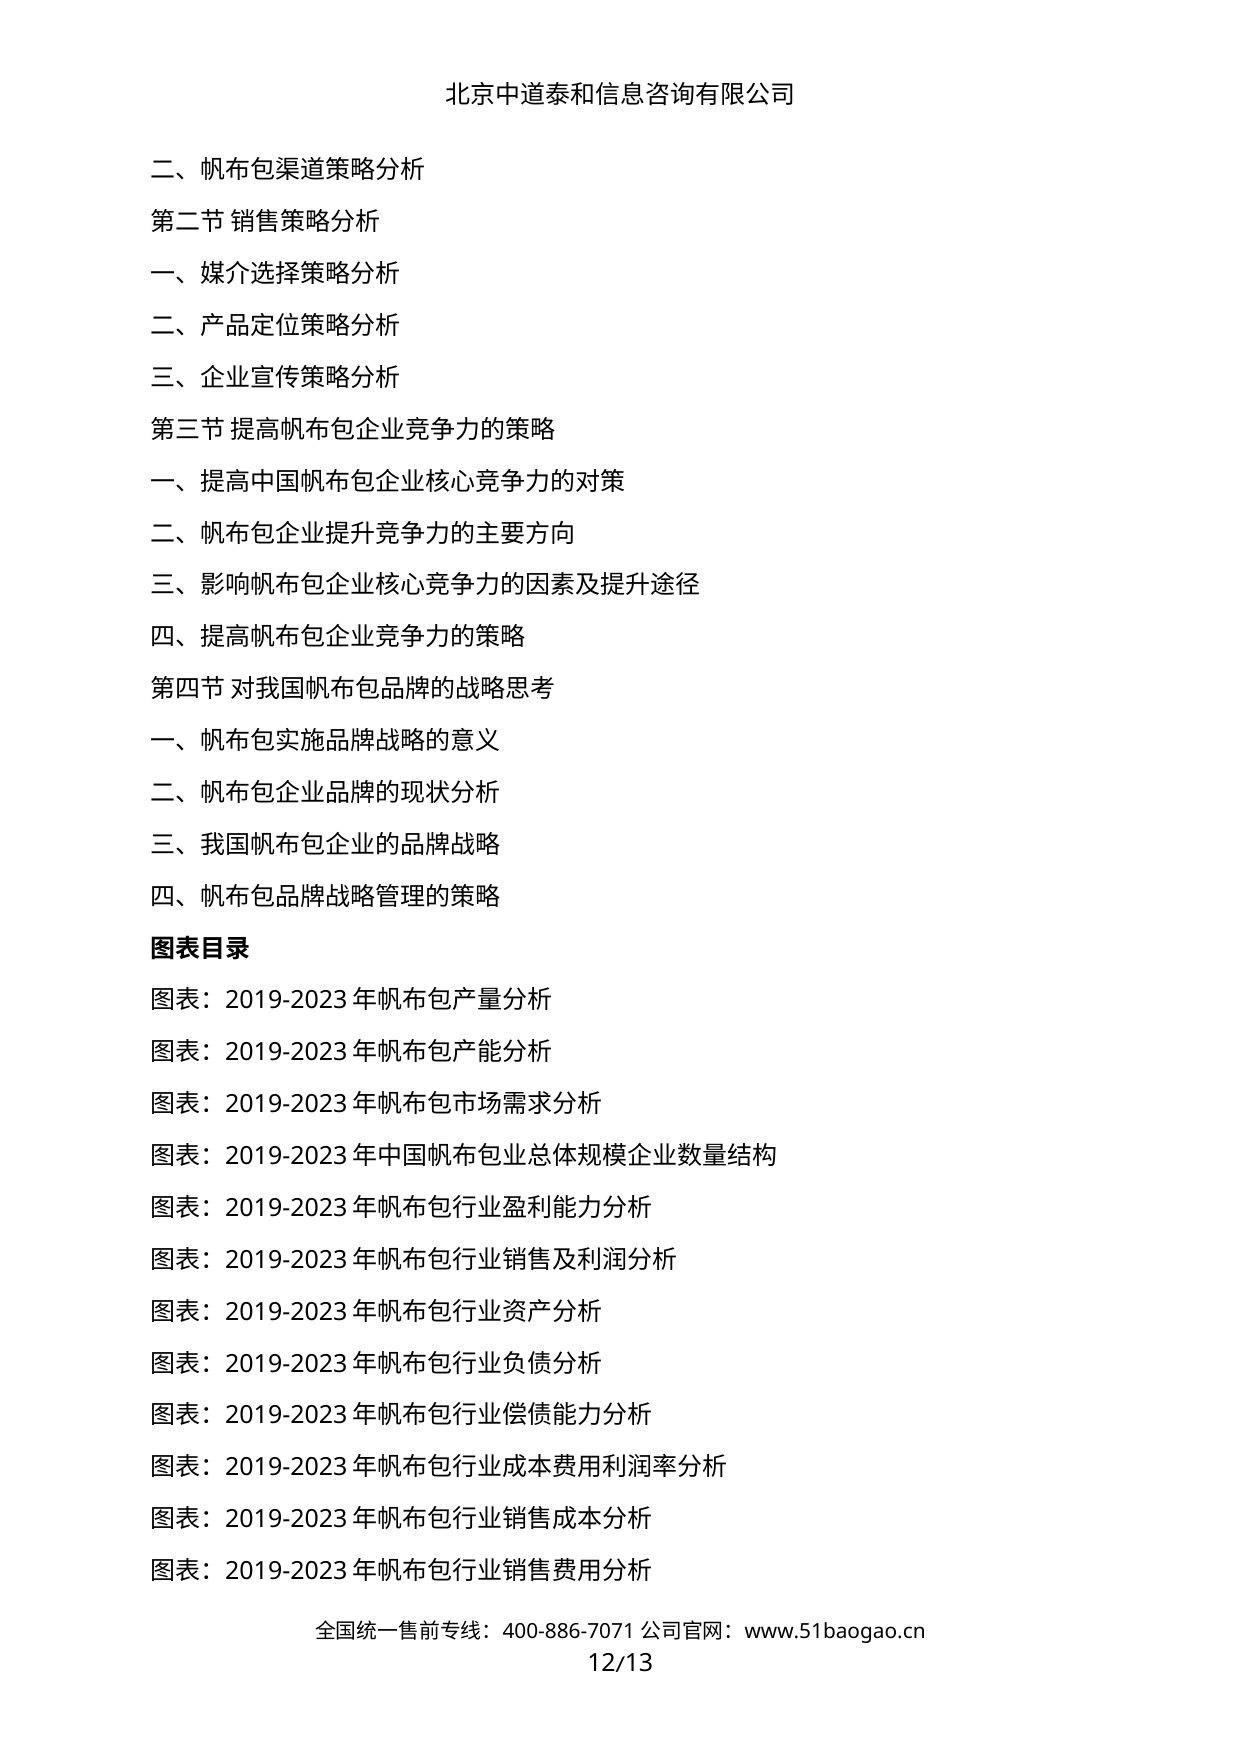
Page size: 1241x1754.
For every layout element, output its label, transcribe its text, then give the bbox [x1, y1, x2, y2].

text 图表：2019-2023年帆布包行业负债分析 [150, 1343, 1090, 1379]
text 一、媒介选择策略分析 [150, 254, 1090, 290]
text 图表：2019-2023年帆布包行业成本费用利润率分析 [150, 1447, 1090, 1483]
text 图表：2019-2023年帆布包行业销售费用分析 [150, 1551, 1090, 1587]
text 二、产品定位策略分析 [150, 306, 1090, 342]
text 二、帆布包企业提升竞争力的主要方向 [150, 513, 1090, 549]
text 三、影响帆布包企业核心竞争力的因素及提升途径 [150, 565, 1090, 601]
text 图表：2019-2023年帆布包行业偿债能力分析 [150, 1395, 1090, 1431]
text 第三节 提高帆布包企业竞争力的策略 [150, 409, 1090, 446]
text 图表：2019-2023年中国帆布包业总体规模企业数量结构 [150, 1136, 1090, 1172]
text 一、提高中国帆布包企业核心竞争力的对策 [150, 461, 1090, 497]
text 图表：2019-2023年帆布包行业销售及利润分析 [150, 1239, 1090, 1276]
text 图表：2019-2023年帆布包行业盈利能力分析 [150, 1187, 1090, 1224]
text 第四节 对我国帆布包品牌的战略思考 [150, 669, 1090, 705]
text 第二节 销售策略分析 [150, 202, 1090, 238]
text 四、提高帆布包企业竞争力的策略 [150, 617, 1090, 653]
text 图表：2019-2023年帆布包行业资产分析 [150, 1291, 1090, 1327]
text 图表：2019-2023年帆布包市场需求分析 [150, 1084, 1090, 1120]
text 图表：2019-2023年帆布包行业销售成本分析 [150, 1499, 1090, 1535]
text 四、帆布包品牌战略管理的策略 [150, 876, 1090, 912]
text 二、帆布包渠道策略分析 [150, 150, 1090, 186]
text 一、帆布包实施品牌战略的意义 [150, 721, 1090, 757]
text 图表：2019-2023年帆布包产能分析 [150, 1032, 1090, 1068]
text 图表目录 [150, 928, 1090, 964]
text 三、企业宣传策略分析 [150, 357, 1090, 394]
text 二、帆布包企业品牌的现状分析 [150, 772, 1090, 809]
text 图表：2019-2023年帆布包产量分析 [150, 980, 1090, 1016]
text 三、我国帆布包企业的品牌战略 [150, 824, 1090, 861]
